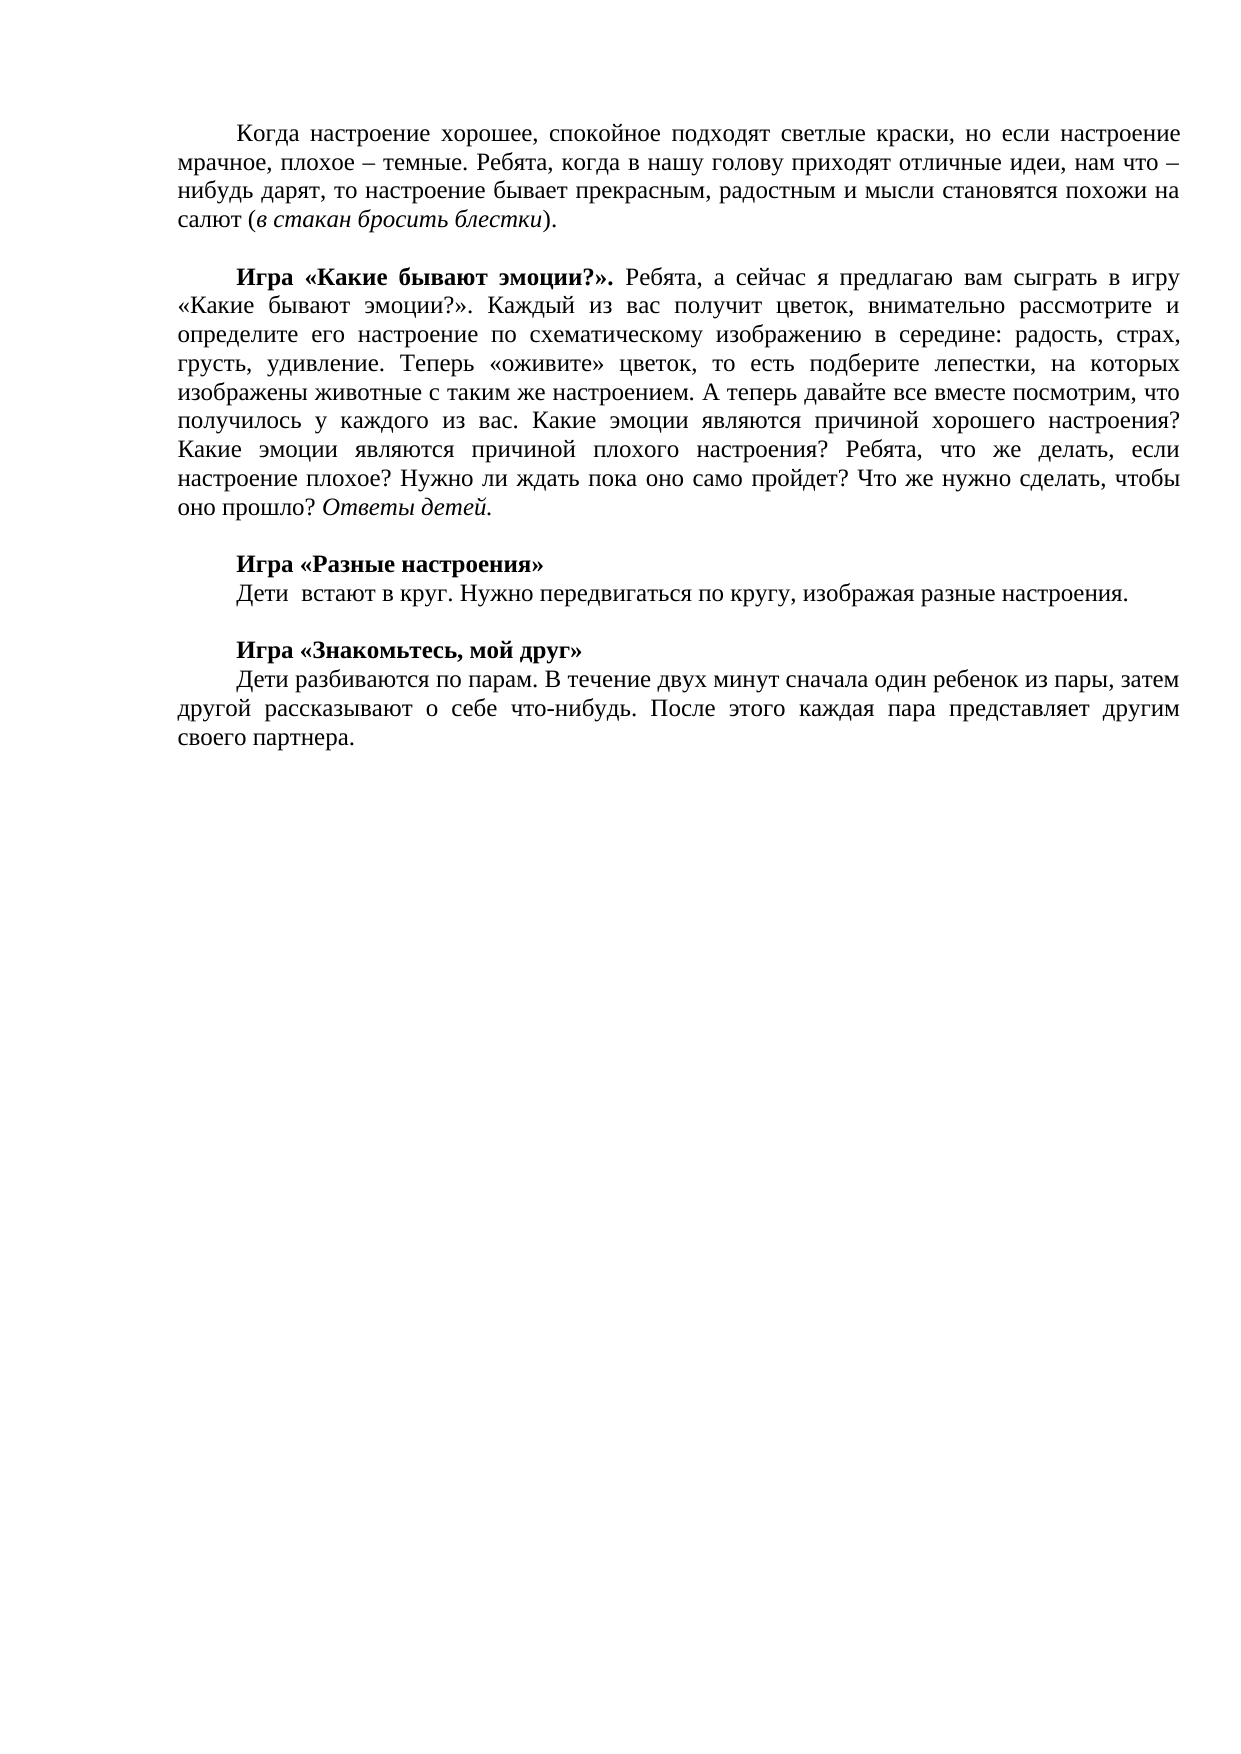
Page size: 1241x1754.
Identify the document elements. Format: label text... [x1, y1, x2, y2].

text Дети разбиваются по парам. В течение двух минут сначала один ребенок из пары, затем другой рассказывают о себе что-нибудь. После этого каждая пара представляет другим своего партнера. [177, 664, 1181, 751]
text Дети встают в круг. Нужно передвигаться по кругу, изображая разные настроения. [177, 578, 1181, 607]
text Игра «Разные настроения» [177, 549, 1181, 578]
text Игра «Какие бывают эмоции?». Ребята, а сейчас я предлагаю вам сыграть в игру «Какие бывают эмоции?». Каждый из вас получит цветок, внимательно рассмотрите и определите его настроение по схематическому изображению в середине: радость, страх, грусть, удивление. Теперь «оживите» цветок, то есть подберите лепестки, на которых изображены животные с таким же настроением. А теперь давайте все вместе посмотрим, что получилось у каждого из вас. Какие эмоции являются причиной хорошего настроения? Какие эмоции являются причиной плохого настроения? Ребята, что же делать, если настроение плохое? Нужно ли ждать пока оно само пройдет? Что же нужно сделать, чтобы оно прошло? Ответы детей. [177, 262, 1181, 521]
text Игра «Знакомьтесь, мой друг» [177, 636, 1181, 664]
text Когда настроение хорошее, спокойное подходят светлые краски, но если настроение мрачное, плохое – темные. Ребята, когда в нашу голову приходят отличные идеи, нам что – нибудь дарят, то настроение бывает прекрасным, радостным и мысли становятся похожи на салют (в стакан бросить блестки). [177, 118, 1181, 233]
